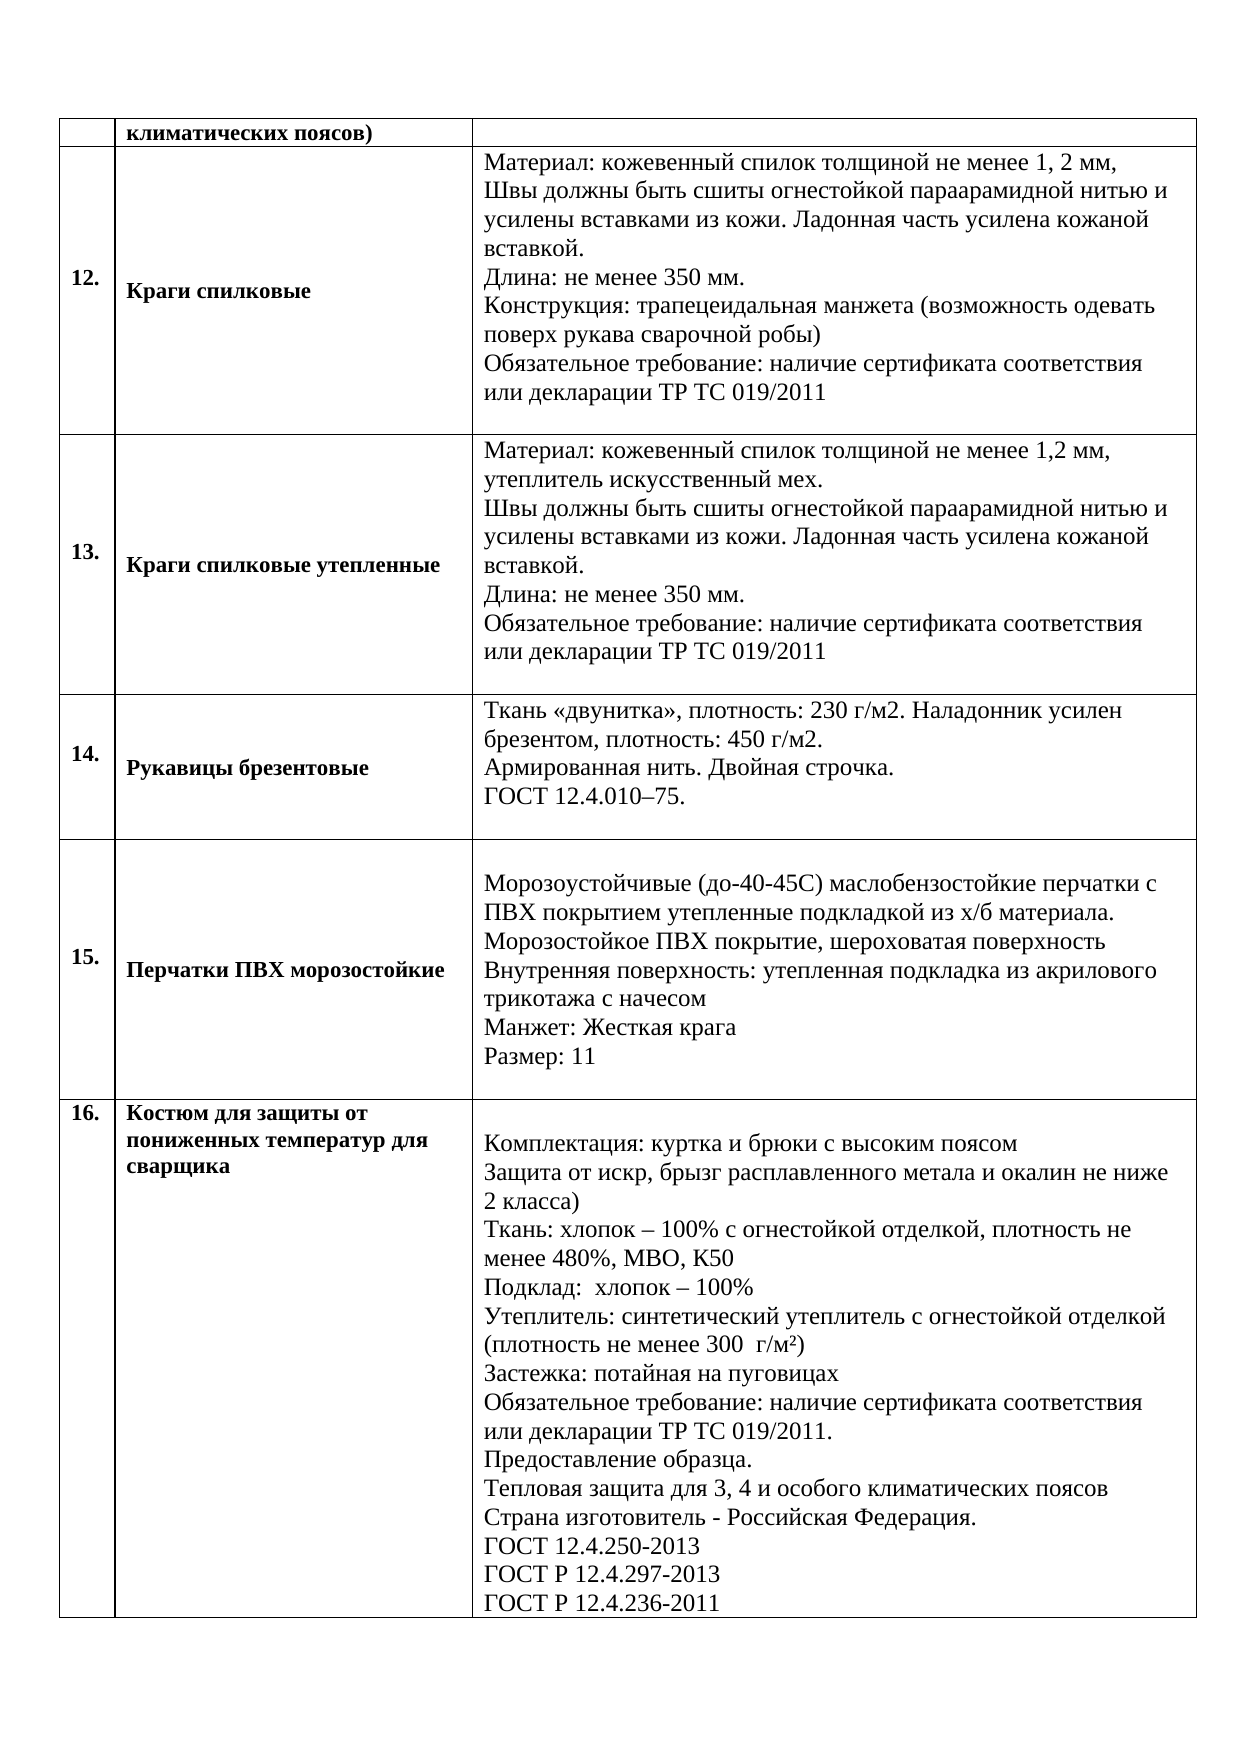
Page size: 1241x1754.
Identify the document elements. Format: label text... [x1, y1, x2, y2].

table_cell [473, 119, 1196, 146]
table_cell Краги спилковые утепленные [116, 435, 472, 694]
table_cell [60, 435, 114, 694]
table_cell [473, 1100, 1196, 1617]
table_cell Материал: кожевенный спилок толщиной не менее 1, 2 мм, Швы должны быть сшиты огнестойкой параарамидной нитью и усилены вставками из кожи. Ладонная часть усилена кожаной вставкой. Длина: не менее 350 мм. Конструкция: трапецеидальная манжета (возможность одевать поверх рукава сварочной робы) Обязательное требование: наличие сертификата соответствия или декларации ТР ТС 019/2011 [473, 147, 1196, 434]
table_cell [60, 1100, 114, 1617]
table_cell [60, 147, 114, 434]
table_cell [116, 1100, 472, 1617]
table_cell Краги спилковые [116, 147, 472, 434]
table_cell Ткань «двунитка», плотность: 230 г/м2. Наладонник усилен брезентом, плотность: 450 г/м2. Армированная нить. Двойная строчка. ГОСТ 12.4.010–75. [473, 695, 1196, 839]
table_cell Перчатки ПВХ морозостойкие [116, 840, 472, 1098]
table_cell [116, 119, 472, 146]
table_cell [60, 695, 114, 839]
table_cell Материал: кожевенный спилок толщиной не менее 1,2 мм, утеплитель искусственный мех. Швы должны быть сшиты огнестойкой параарамидной нитью и усилены вставками из кожи. Ладонная часть усилена кожаной вставкой. Длина: не менее 350 мм. Обязательное требование: наличие сертификата соответствия или декларации ТР ТС 019/2011 [473, 435, 1196, 694]
table_cell Морозоустойчивые (до-40-45С) маслобензостойкие перчатки с ПВХ покрытием утепленные подкладкой из х/б материала. Морозостойкое ПВХ покрытие, шероховатая поверхность Внутренняя поверхность: утепленная подкладка из акрилового трикотажа с начесом Манжет: Жесткая крага Размер: 11 [473, 840, 1196, 1098]
table_cell [60, 840, 114, 1098]
table_cell Рукавицы брезентовые [116, 695, 472, 839]
table_cell [60, 119, 114, 146]
